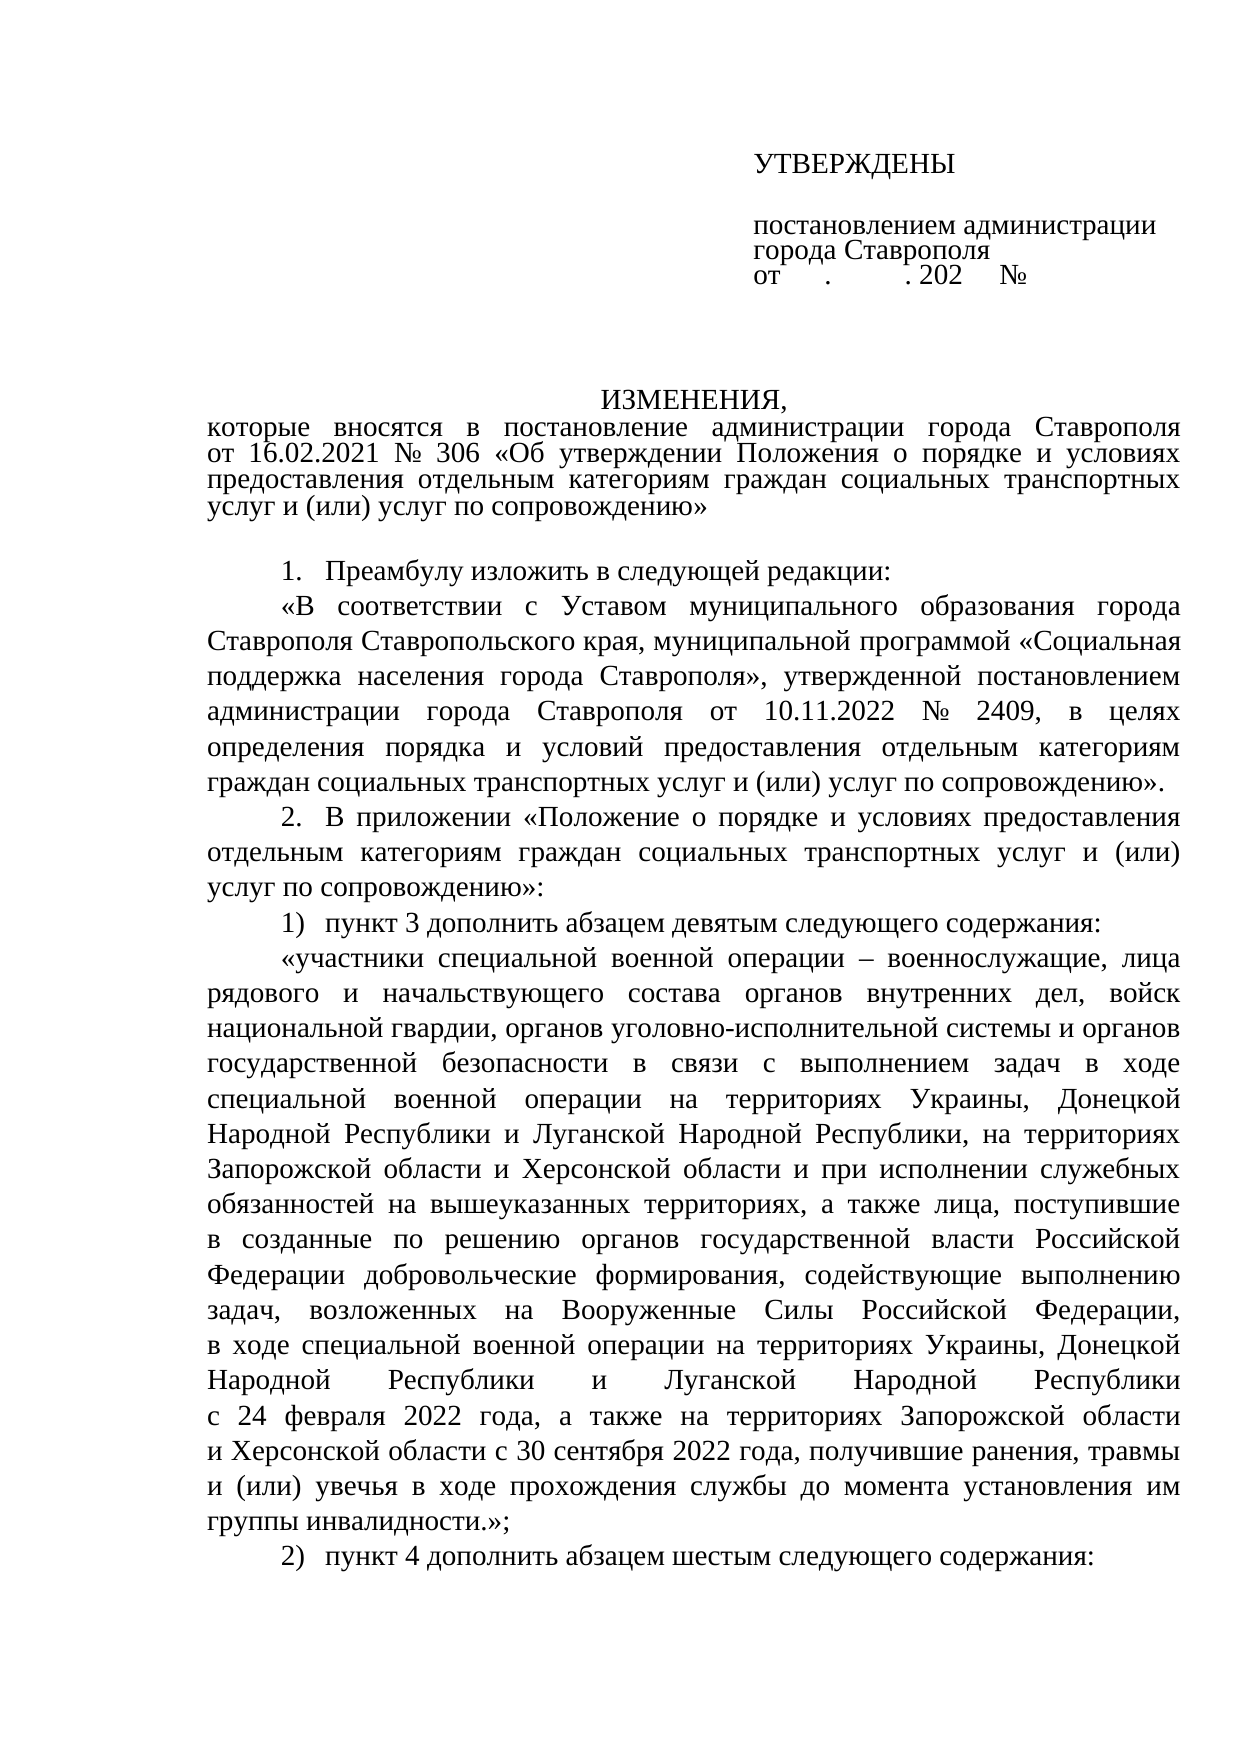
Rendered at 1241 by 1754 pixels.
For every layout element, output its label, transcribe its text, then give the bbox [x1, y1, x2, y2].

text «В соответствии с Уставом муниципального образования города Ставрополя Ставропольского края, муниципальной программой «Социальная поддержка населения города Ставрополя», утвержденной постановлением администрации города Ставрополя от 10.11.2022 № 2409, в целях определения порядка и условий предоставления отдельным категориям граждан социальных транспортных услуг и (или) услуг по сопровождению». [207, 588, 1181, 797]
list пункт 4 дополнить абзацем шестым следующего содержания: [207, 1538, 1181, 1572]
text УТВЕРЖДЕНЫ [207, 148, 1181, 181]
list Преамбулу изложить в следующей редакции: [207, 553, 1181, 586]
list «участники специальной военной операции – военнослужащие, лица рядового и начальствующего состава органов внутренних дел, войск национальной гвардии, органов уголовно-исполнительной системы и органов государственной безопасности в связи с выполнением задач в ходе специальной военной операции на территориях Украины, Донецкой Народной Республики и Луганской Народной Республики, на территориях Запорожской области и Херсонской области и при исполнении служебных обязанностей на вышеуказанных территориях, а также лица, поступившие в созданные по решению органов государственной власти Российской Федерации добровольческие формирования, содействующие выполнению задач, возложенных на Вооруженные Силы Российской Федерации, в ходе специальной военной операции на территориях Украины, Донецкой Народной Республики и Луганской Народной Республики с 24 февраля 2022 года, а также на территориях Запорожской области и Херсонской области с 30 сентября 2022 года, получившие ранения, травмы и (или) увечья в ходе прохождения службы до момента установления им группы инвалидности.»; [207, 940, 1181, 1537]
text от . . 202 № [207, 264, 1181, 289]
text ИЗМЕНЕНИЯ, [207, 390, 1181, 415]
list пункт 3 дополнить абзацем девятым следующего содержания: [207, 905, 1181, 938]
text города Ставрополя [207, 239, 1181, 264]
text которые вносятся в постановление администрации города Ставрополя от 16.02.2021 № 306 «Об утверждении Положения о порядке и условиях предоставления отдельным категориям граждан социальных транспортных услуг и (или) услуг по сопровождению» [207, 415, 1181, 522]
list В приложении «Положение о порядке и условиях предоставления отдельным категориям граждан социальных транспортных услуг и (или) услуг по сопровождению»: [207, 799, 1181, 903]
text постановлением администрации [207, 214, 1181, 239]
